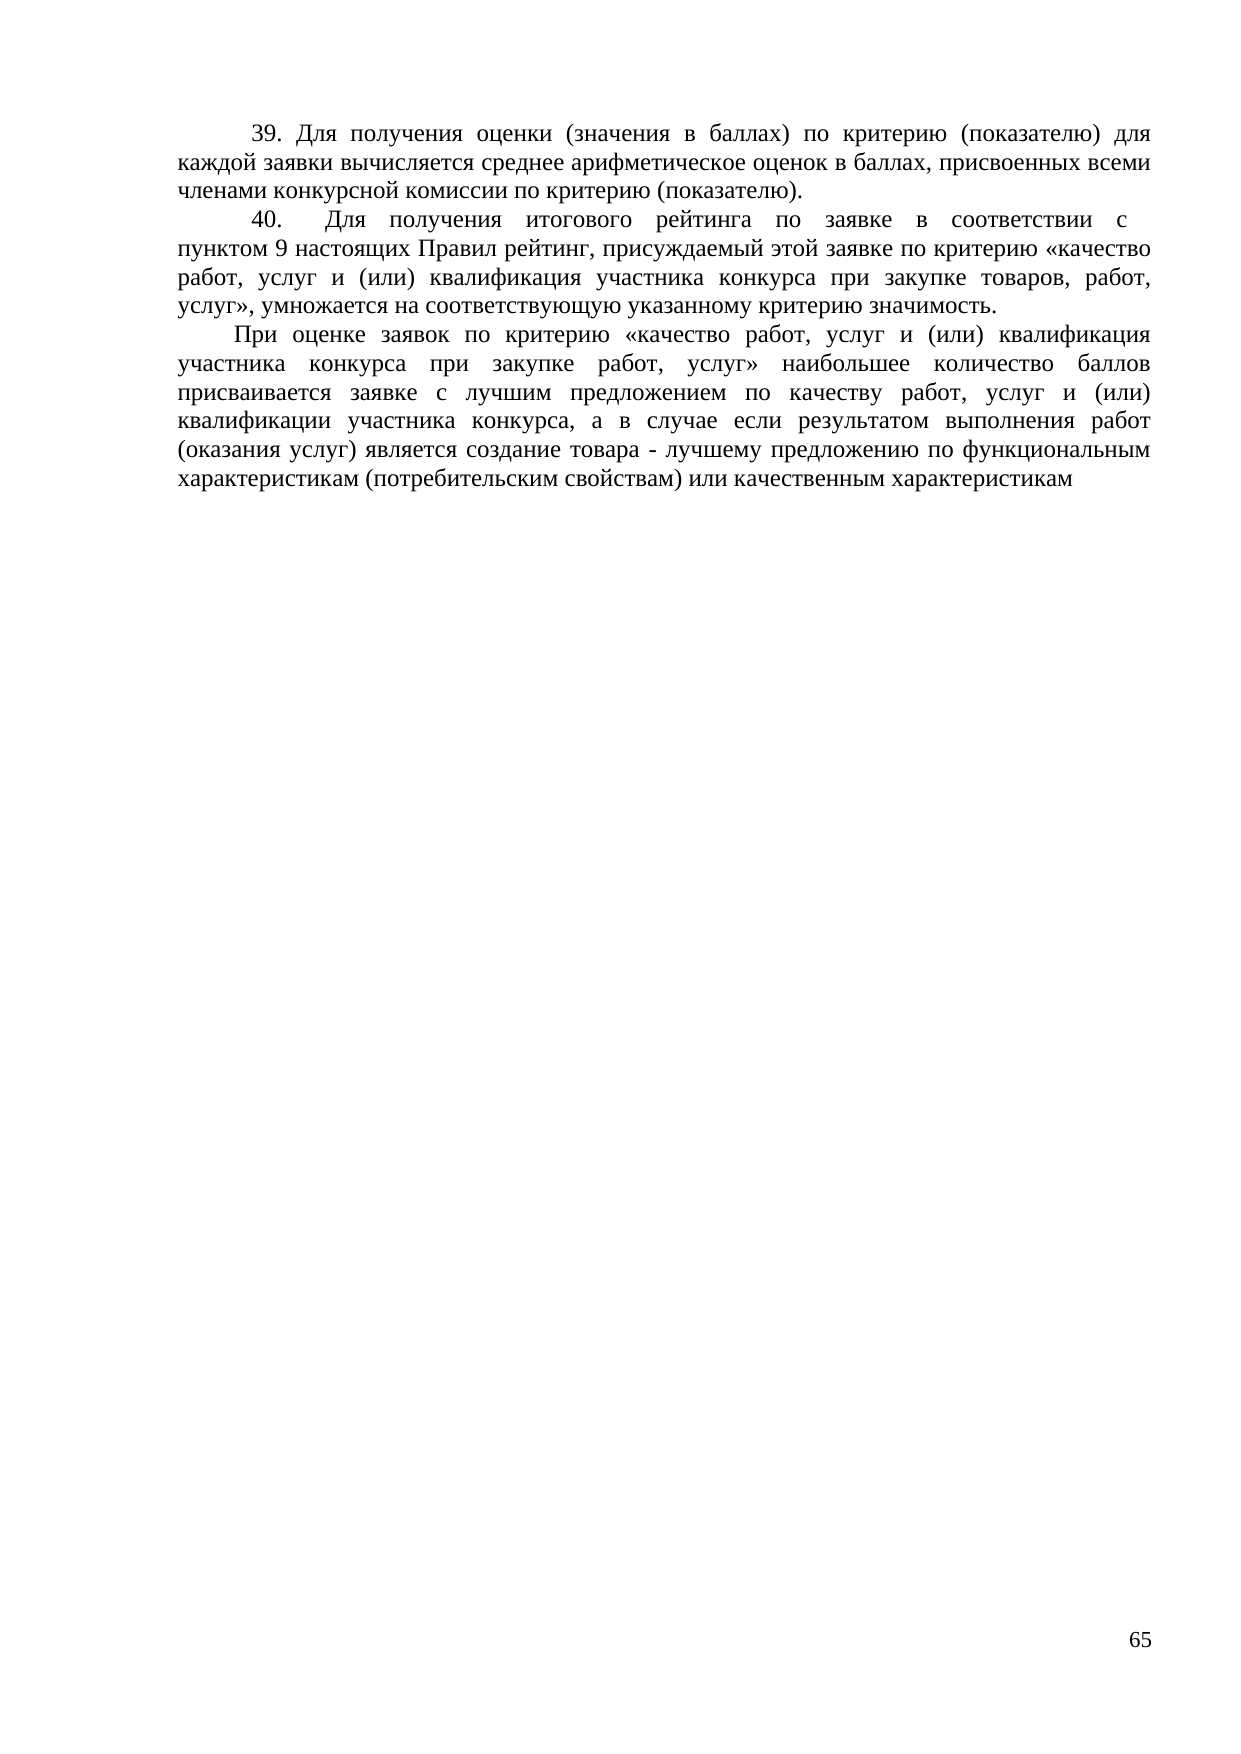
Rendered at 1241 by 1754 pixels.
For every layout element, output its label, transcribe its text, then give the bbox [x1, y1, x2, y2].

text При оценке заявок по критерию «качество работ, услуг и (или) квалификация участника конкурса при закупке работ, услуг» наибольшее количество баллов присваивается заявке с лучшим предложением по качеству работ, услуг и (или) квалификации участника конкурса, а в случае если результатом выполнения работ (оказания услуг) является создание товара - лучшему предложению по функциональным характеристикам (потребительским свойствам) или качественным характеристикам [177, 319, 1152, 492]
list Для получения итогового рейтинга по заявке в соответствии с пунктом 9 настоящих Правил рейтинг, присуждаемый этой заявке по критерию «качество работ, услуг и (или) квалификация участника конкурса при закупке товаров, работ, услуг», умножается на соответствующую указанному критерию значимость. [177, 204, 1152, 319]
text 39. Для получения оценки (значения в баллах) по критерию (показателю) для каждой заявки вычисляется среднее арифметическое оценок в баллах, присвоенных всеми членами конкурсной комиссии по критерию (показателю). [177, 118, 1152, 204]
